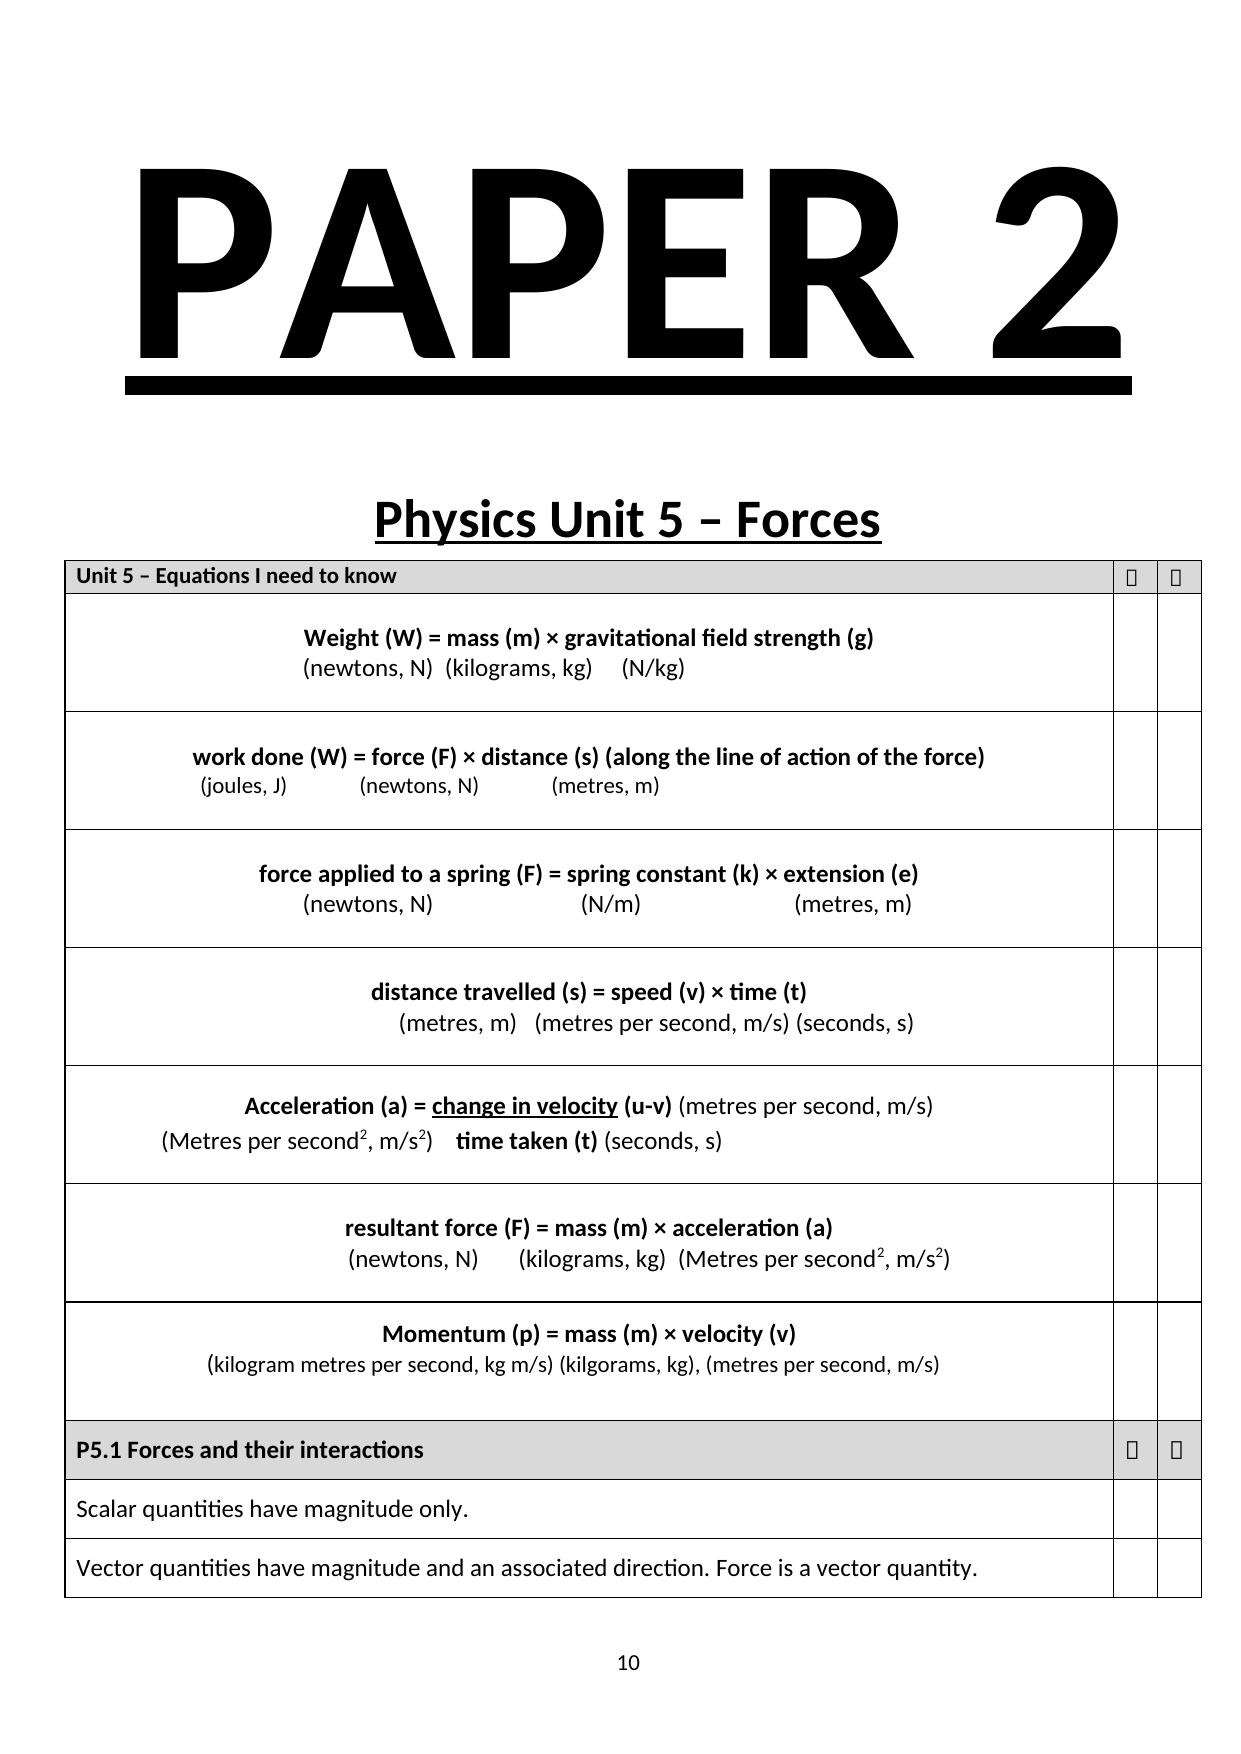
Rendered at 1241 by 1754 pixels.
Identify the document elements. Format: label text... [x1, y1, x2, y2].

table_cell resultant force (F) = mass (m) × acceleration (a) (newtons, N) (kilograms, kg) (Metres per second2, m/s2) [66, 1184, 1113, 1301]
table_cell [1158, 594, 1201, 711]
table_cell [1158, 830, 1201, 947]
table_cell Acceleration (a) = change in velocity (u-v) (metres per second, m/s) (Metres per second2, m/s2) time taken (t) (seconds, s) [66, 1066, 1113, 1183]
table_cell [1114, 1303, 1157, 1419]
table_cell [1114, 948, 1157, 1065]
table_cell [1114, 1184, 1157, 1301]
table_cell [1158, 948, 1201, 1065]
table_cell [1158, 1303, 1201, 1419]
table_cell [1114, 830, 1157, 947]
table_cell force applied to a spring (F) = spring constant (k) × extension (e) (newtons, N) (N/m) (metres, m) [66, 830, 1113, 947]
table_cell [1114, 594, 1157, 711]
table_cell [1114, 1066, 1157, 1183]
table_cell P5.1 Forces and their interactions [66, 1421, 1113, 1479]
table_header  [1114, 561, 1157, 593]
table_cell Weight (W) = mass (m) × gravitational field strength (g) (newtons, N) (kilograms, kg) (N/kg) [66, 594, 1113, 711]
table_cell [1158, 1066, 1201, 1183]
text Physics Unit 5 – Forces [112, 484, 1144, 551]
table_header  [1158, 561, 1201, 593]
table_cell [1114, 712, 1157, 829]
table_cell distance travelled (s) = speed (v) × time (t) (metres, m) (metres per second, m/s) (seconds, s) [66, 948, 1113, 1065]
table_cell [1158, 1184, 1201, 1301]
text PAPER 2 [112, 75, 1144, 431]
table_cell  [1158, 1421, 1201, 1479]
table_cell [1114, 1480, 1157, 1538]
table_cell  [1114, 1421, 1157, 1479]
table_cell Vector quantities have magnitude and an associated direction. Force is a vector quantity. [66, 1539, 1113, 1597]
table_cell [1158, 712, 1201, 829]
table_cell [1158, 1480, 1201, 1538]
table_cell work done (W) = force (F) × distance (s) (along the line of action of the force) (joules, J) (newtons, N) (metres, m) [66, 712, 1113, 829]
table_cell Scalar quantities have magnitude only. [66, 1480, 1113, 1538]
table_header Unit 5 – Equations I need to know [66, 561, 1113, 593]
table_cell Momentum (p) = mass (m) × velocity (v) (kilogram metres per second, kg m/s) (kilgorams, kg), (metres per second, m/s) [66, 1303, 1113, 1419]
table_cell [1158, 1539, 1201, 1597]
table_cell [1114, 1539, 1157, 1597]
